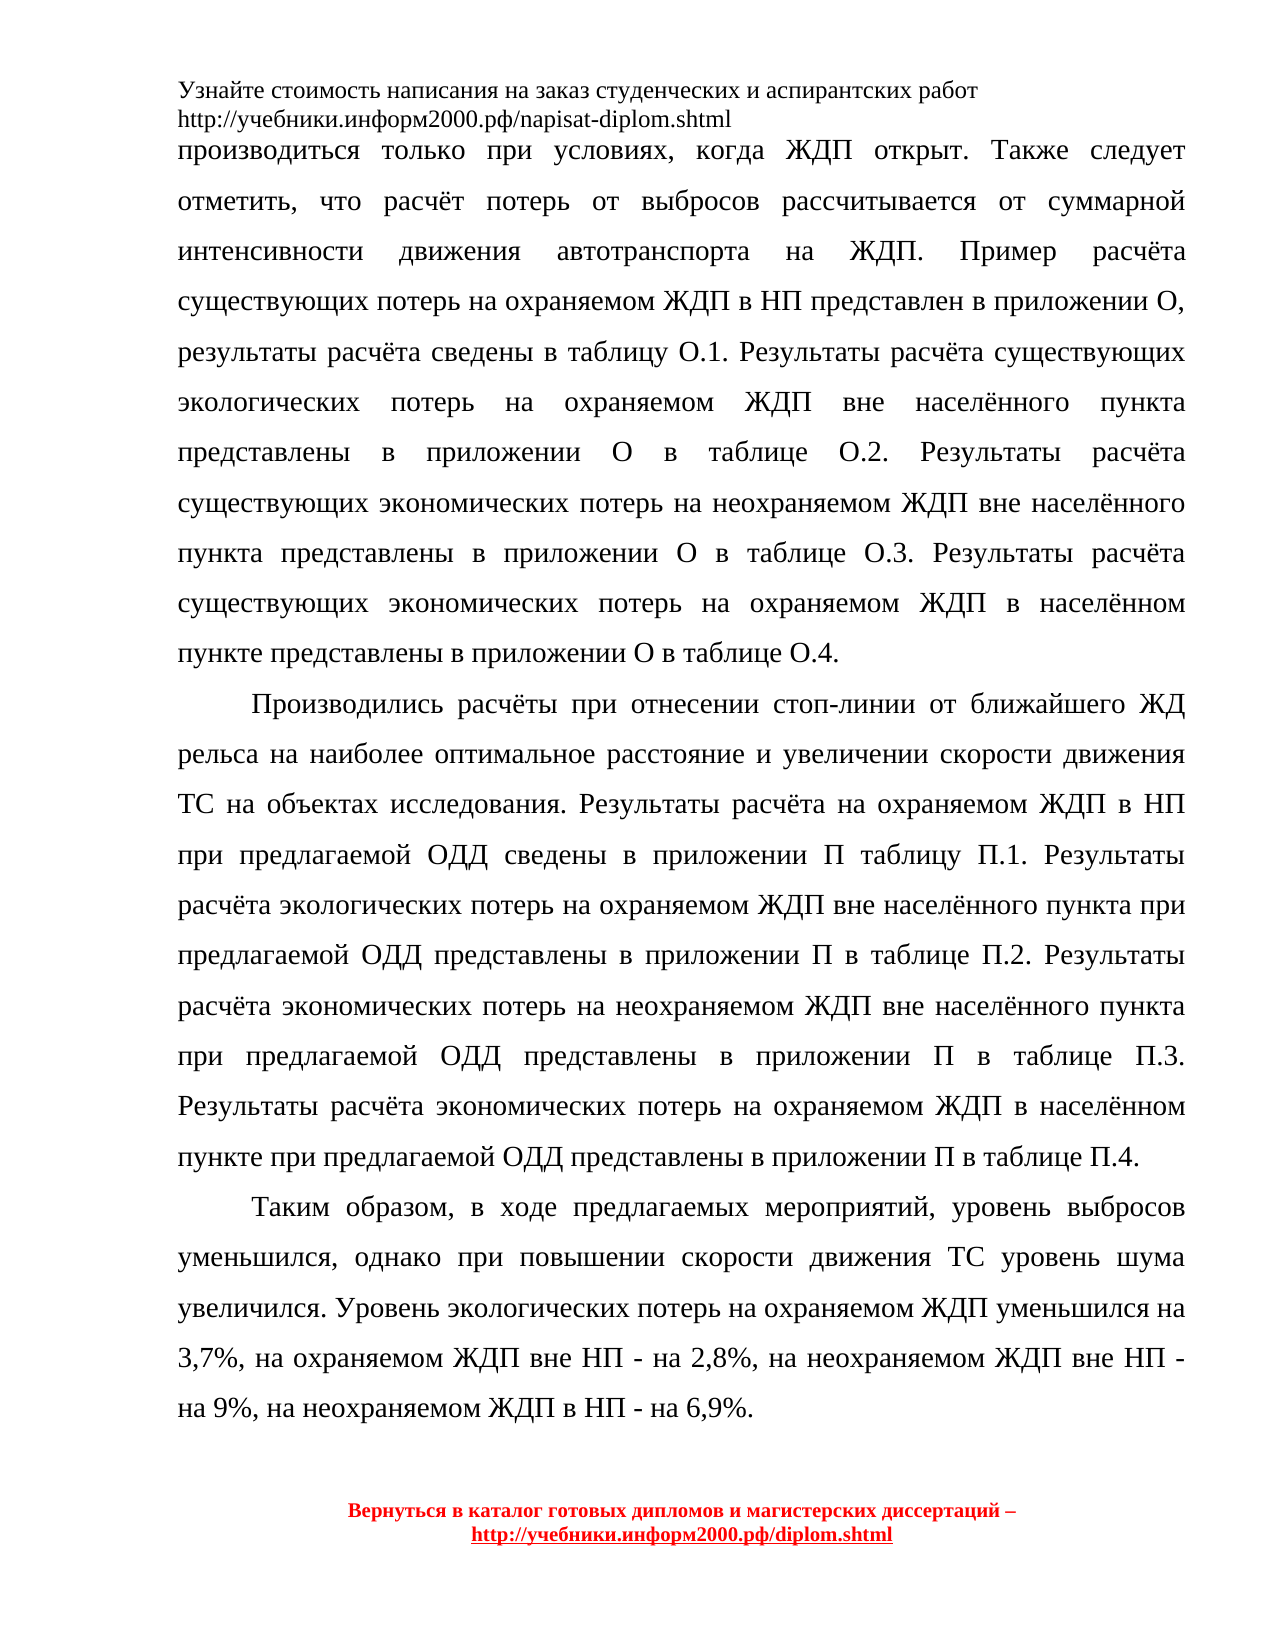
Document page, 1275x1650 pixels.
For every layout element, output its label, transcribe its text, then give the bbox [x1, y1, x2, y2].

text Производились расчёты при отнесении стоп-линии от ближайшего ЖД рельса на наиболее оптимальное расстояние и увеличении скорости движения ТС на объектах исследования. Результаты расчёта на охраняемом ЖДП в НП при предлагаемой ОДД сведены в приложении П таблицу П.1. Результаты расчёта экологических потерь на охраняемом ЖДП вне населённого пункта при предлагаемой ОДД представлены в приложении П в таблице П.2. Результаты расчёта экономических потерь на неохраняемом ЖДП вне населённого пункта при предлагаемой ОДД представлены в приложении П в таблице П.3. Результаты расчёта экономических потерь на охраняемом ЖДП в населённом пункте при предлагаемой ОДД представлены в приложении П в таблице П.4. [177, 686, 1186, 1172]
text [177, 132, 1186, 669]
text Таким образом, в ходе предлагаемых мероприятий, уровень выбросов уменьшился, однако при повышении скорости движения ТС уровень шума увеличился. Уровень экологических потерь на охраняемом ЖДП уменьшился на 3,7%, на охраняемом ЖДП вне НП - на 2,8%, на неохраняемом ЖДП вне НП - на 9%, на неохраняемом ЖДП в НП - на 6,9%. [177, 1189, 1186, 1424]
